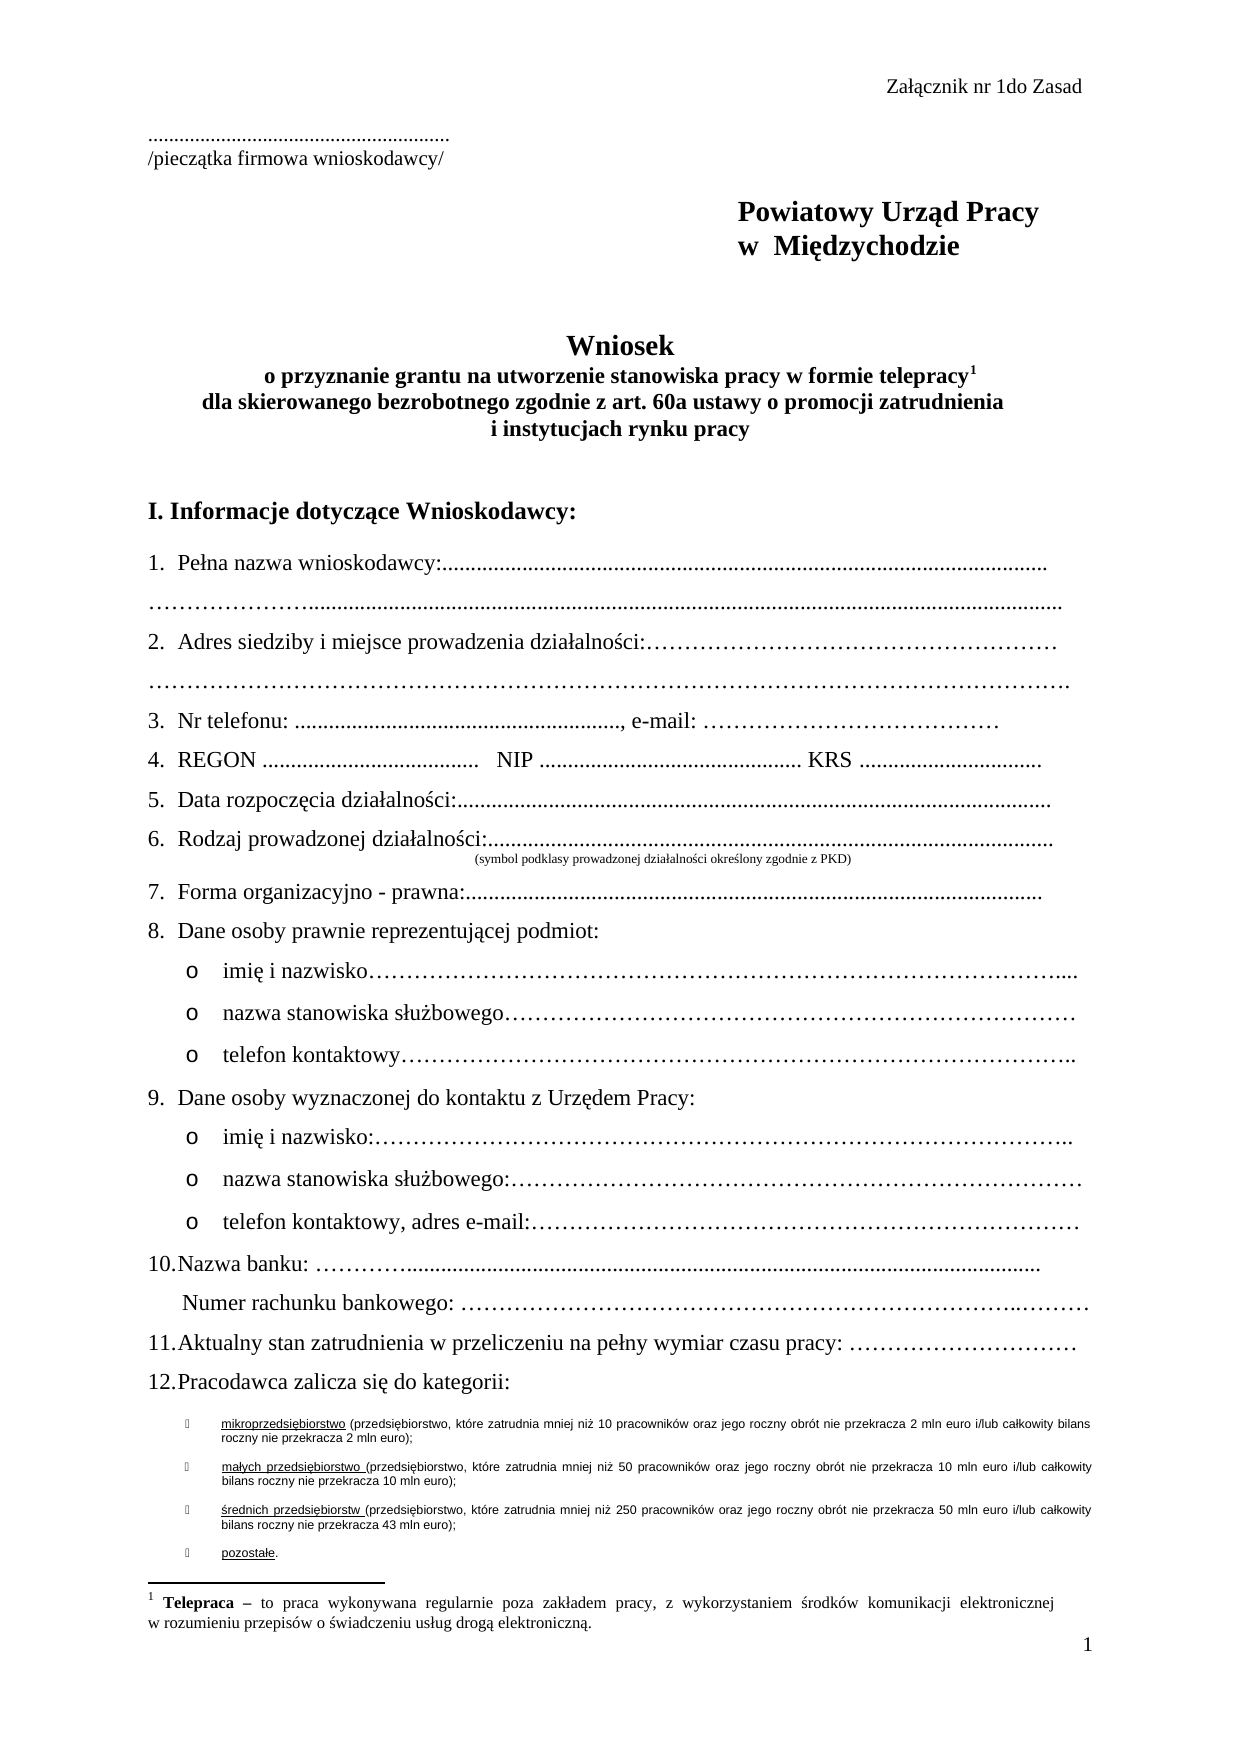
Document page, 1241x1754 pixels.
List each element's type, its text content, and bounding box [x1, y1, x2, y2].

text ………………….................................................................................................................................... [148, 588, 1092, 614]
list imię i nazwisko:……………………………………………………………………………….. [185, 1123, 1092, 1151]
list Forma organizacyjno - prawna:..................................................................................................... [148, 878, 1092, 904]
text I. Informacje dotyczące Wnioskodawcy: [148, 496, 1092, 525]
text pozostałe. [185, 1546, 1092, 1561]
list telefon kontaktowy, adres e-mail:……………………………………………………………… [185, 1208, 1092, 1236]
list telefon kontaktowy…………………………………………………………………………….. [185, 1041, 1092, 1069]
text Powiatowy Urząd Pracy [148, 194, 1092, 228]
text Załącznik nr 1do Zasad [148, 74, 1092, 98]
list …………………………………………………………………………………………………………. [148, 667, 1092, 693]
list Dane osoby wyznaczonej do kontaktu z Urzędem Pracy: [148, 1084, 1092, 1110]
list Numer rachunku bankowego: ………………………………………………………………..……… [148, 1289, 1092, 1316]
list nazwa stanowiska służbowego:………………………………………………………………… [185, 1165, 1092, 1194]
text w Międzychodzie [148, 228, 1092, 261]
text o przyznanie grantu na utworzenie stanowiska pracy w formie telepracy [148, 362, 1092, 388]
list Nr telefonu: ........................................................., e-mail: ………………………………… [148, 707, 1092, 733]
text Wniosek [148, 328, 1092, 362]
list Data rozpoczęcia działalności:........................................................................................................ [148, 786, 1092, 812]
list REGON ...................................... NIP .............................................. KRS ................................ [148, 746, 1092, 772]
text .......................................................... [148, 122, 1092, 146]
list Pracodawca zalicza się do kategorii: [148, 1368, 1092, 1395]
list Rodzaj prowadzonej działalności:................................................................................................... [148, 825, 1092, 851]
text małych przedsiębiorstwo (przedsiębiorstwo, które zatrudnia mniej niż 50 pracowników oraz jego roczny obrót nie przekracza 10 mln euro i/lub całkowity bilans roczny nie przekracza 10 mln euro); [177, 1459, 1092, 1488]
list Nazwa banku: …………............................................................................................................... [148, 1250, 1092, 1276]
text /pieczątka firmowa wnioskodawcy/ [148, 146, 1092, 170]
list Adres siedziby i miejsce prowadzenia działalności:……………………………………………… [148, 628, 1092, 654]
list (symbol podklasy prowadzonej działalności określony zgodnie z PKD) [223, 851, 1092, 878]
text średnich przedsiębiorstw (przedsiębiorstwo, które zatrudnia mniej niż 250 pracowników oraz jego roczny obrót nie przekracza 50 mln euro i/lub całkowity bilans roczny nie przekracza 43 mln euro); [185, 1503, 1092, 1532]
text mikroprzedsiębiorstwo (przedsiębiorstwo, które zatrudnia mniej niż 10 pracowników oraz jego roczny obrót nie przekracza 2 mln euro i/lub całkowity bilans roczny nie przekracza 2 mln euro); [185, 1416, 1092, 1445]
list nazwa stanowiska służbowego………………………………………………………………… [185, 999, 1092, 1027]
list Dane osoby prawnie reprezentującej podmiot: [148, 917, 1092, 944]
text dla skierowanego bezrobotnego zgodnie z art. 60a ustawy o promocji zatrudnienia i instytucjach rynku pracy [148, 388, 1092, 441]
list Aktualny stan zatrudnienia w przeliczeniu na pełny wymiar czasu pracy: ………………………… [148, 1329, 1092, 1355]
list imię i nazwisko……………………………………………………………………………….... [185, 957, 1092, 985]
list Pełna nazwa wnioskodawcy:.......................................................................................................... [148, 549, 1092, 575]
